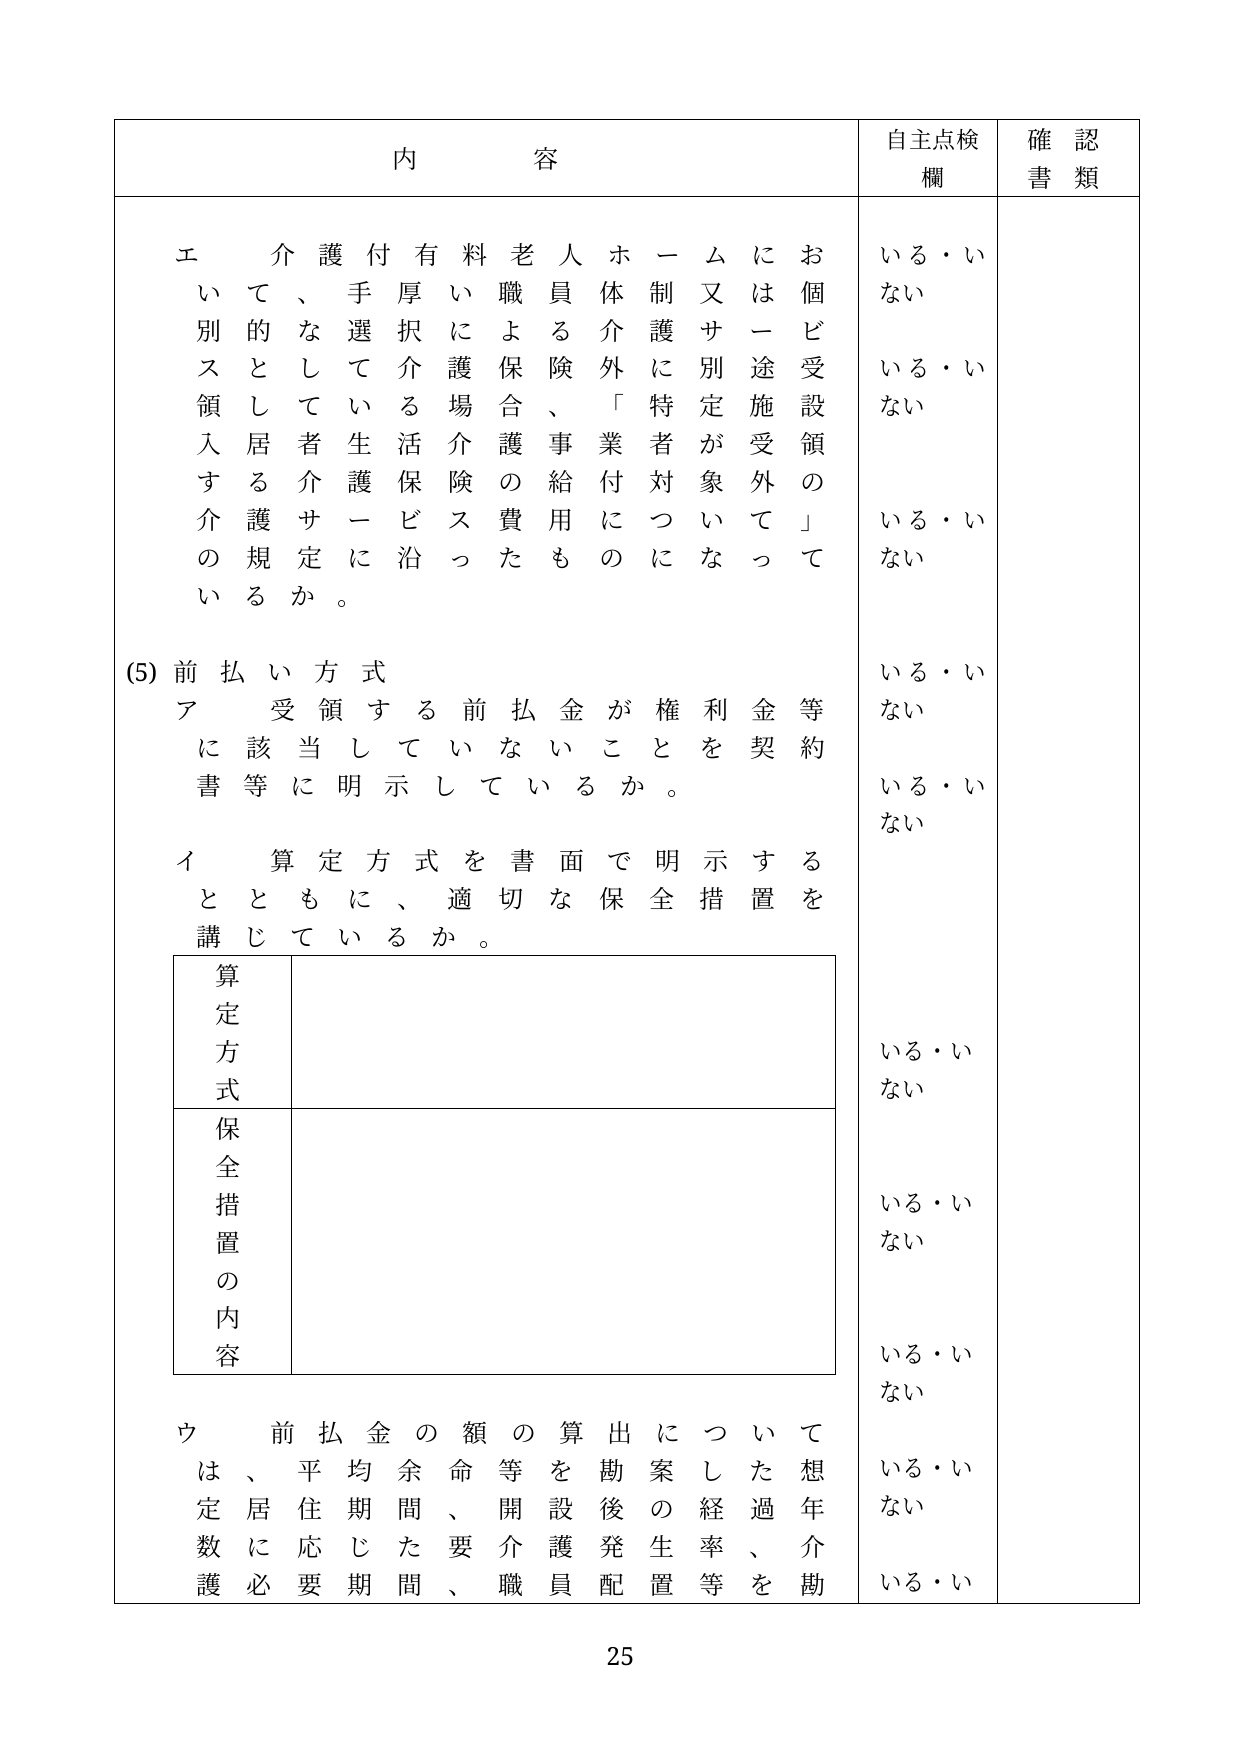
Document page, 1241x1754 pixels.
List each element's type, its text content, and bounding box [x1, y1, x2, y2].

table_header 確認書類 [998, 120, 1139, 196]
table_header 自主点検欄 [859, 120, 997, 196]
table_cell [859, 197, 997, 1603]
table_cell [998, 197, 1139, 1603]
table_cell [115, 197, 858, 1603]
table_header 内 容 [115, 120, 858, 196]
